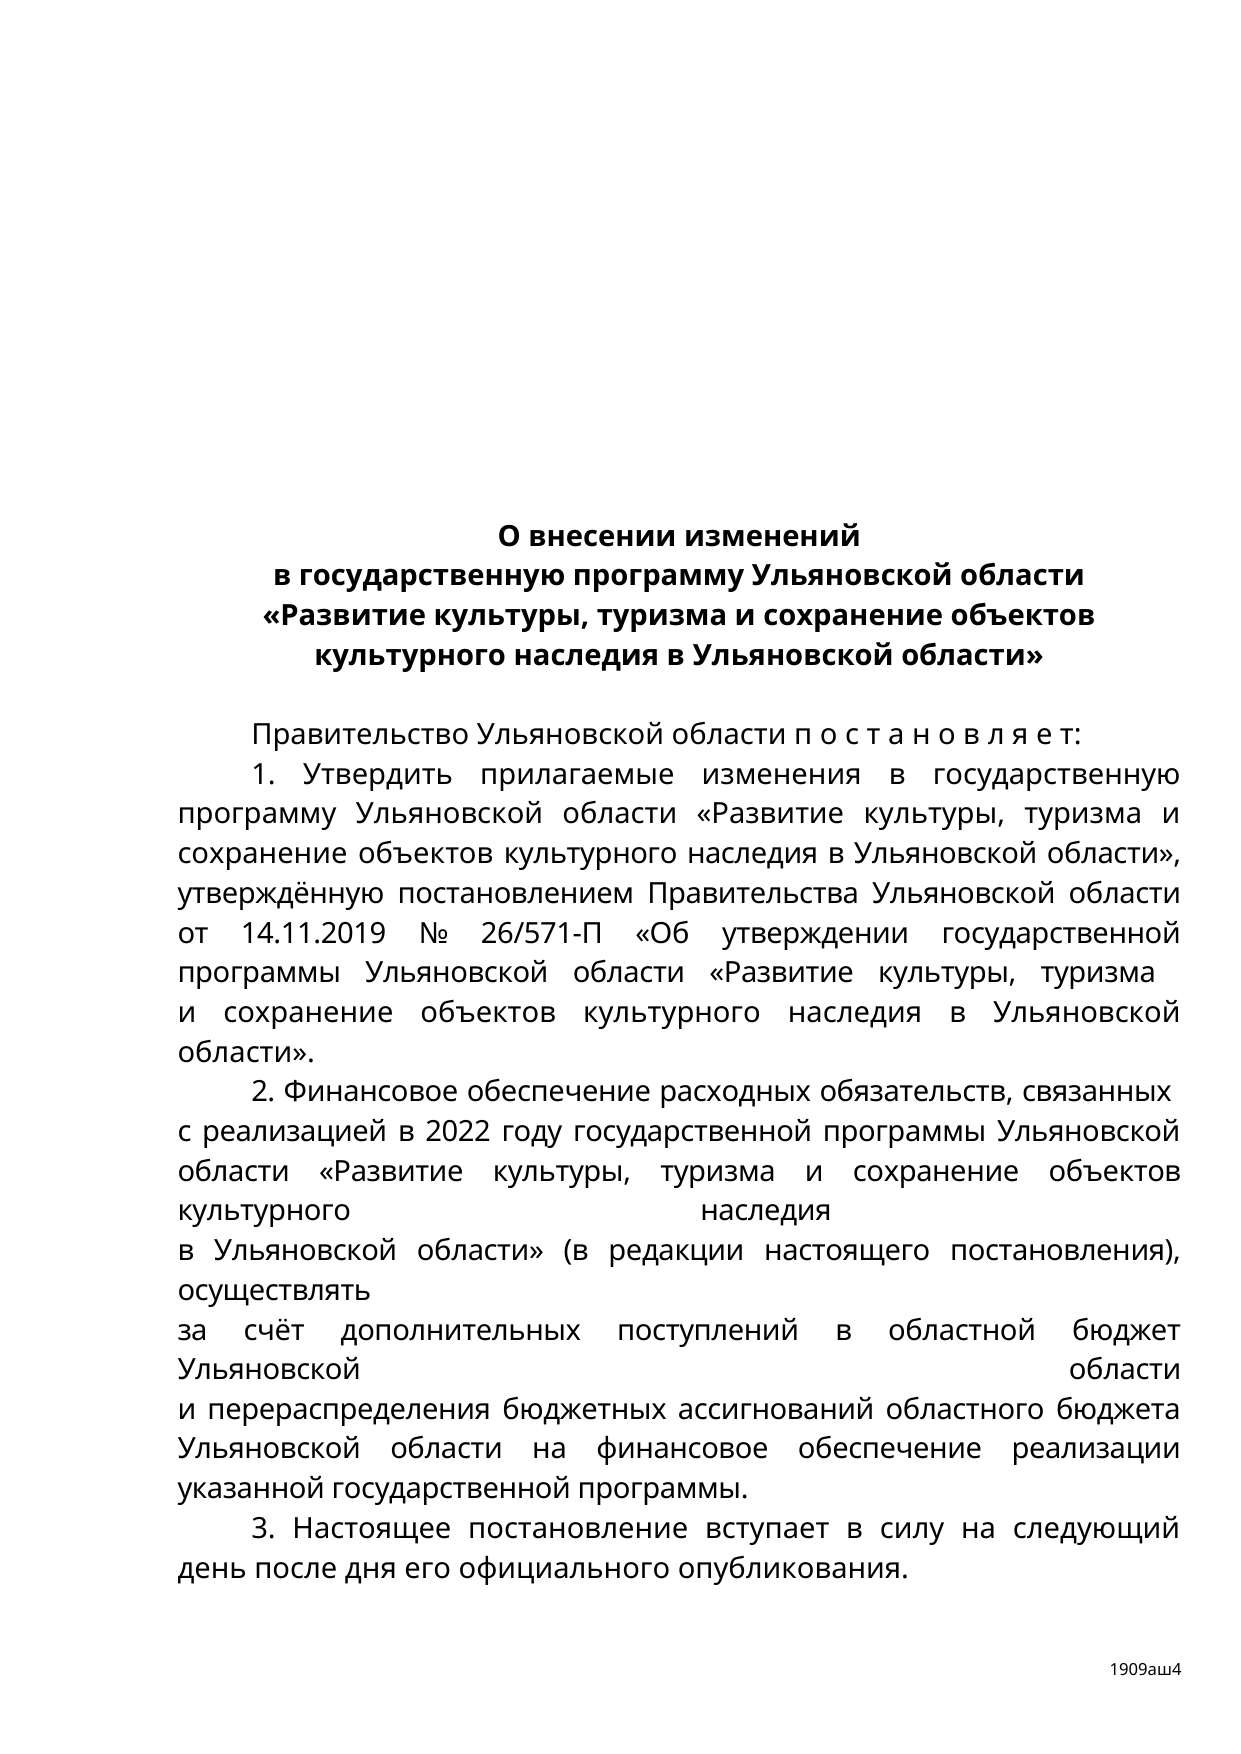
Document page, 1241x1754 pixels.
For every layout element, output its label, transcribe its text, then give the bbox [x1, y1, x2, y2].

text 1. Утвердить прилагаемые изменения в государственную программу Ульяновской области «Развитие культуры, туризма и сохранение объектов культурного наследия в Ульяновской области», утверждённую постановлением Правительства Ульяновской области от 14.11.2019 № 26/571-П «Об утверждении государственной программы Ульяновской области «Развитие культуры, туризма и сохранение объектов культурного наследия в Ульяновской области». [177, 753, 1181, 1071]
text 3. Настоящее постановление вступает в силу на следующий день после дня его официального опубликования. [177, 1507, 1181, 1587]
text О внесении изменений в государственную программу Ульяновской области «Развитие культуры, туризма и сохранение объектов культурного наследия в Ульяновской области» [177, 515, 1181, 674]
text Правительство Ульяновской области п о с т а н о в л я е т: [177, 713, 1181, 753]
text 2. Финансовое обеспечение расходных обязательств, связанных с реализацией в 2022 году государственной программы Ульяновской области «Развитие культуры, туризма и сохранение объектов культурного наследия в Ульяновской области» (в редакции настоящего постановления), осуществлять за счёт дополнительных поступлений в областной бюджет Ульяновской области и перераспределения бюджетных ассигнований областного бюджета Ульяновской области на финансовое обеспечение реализации указанной государственной программы. [177, 1071, 1181, 1507]
